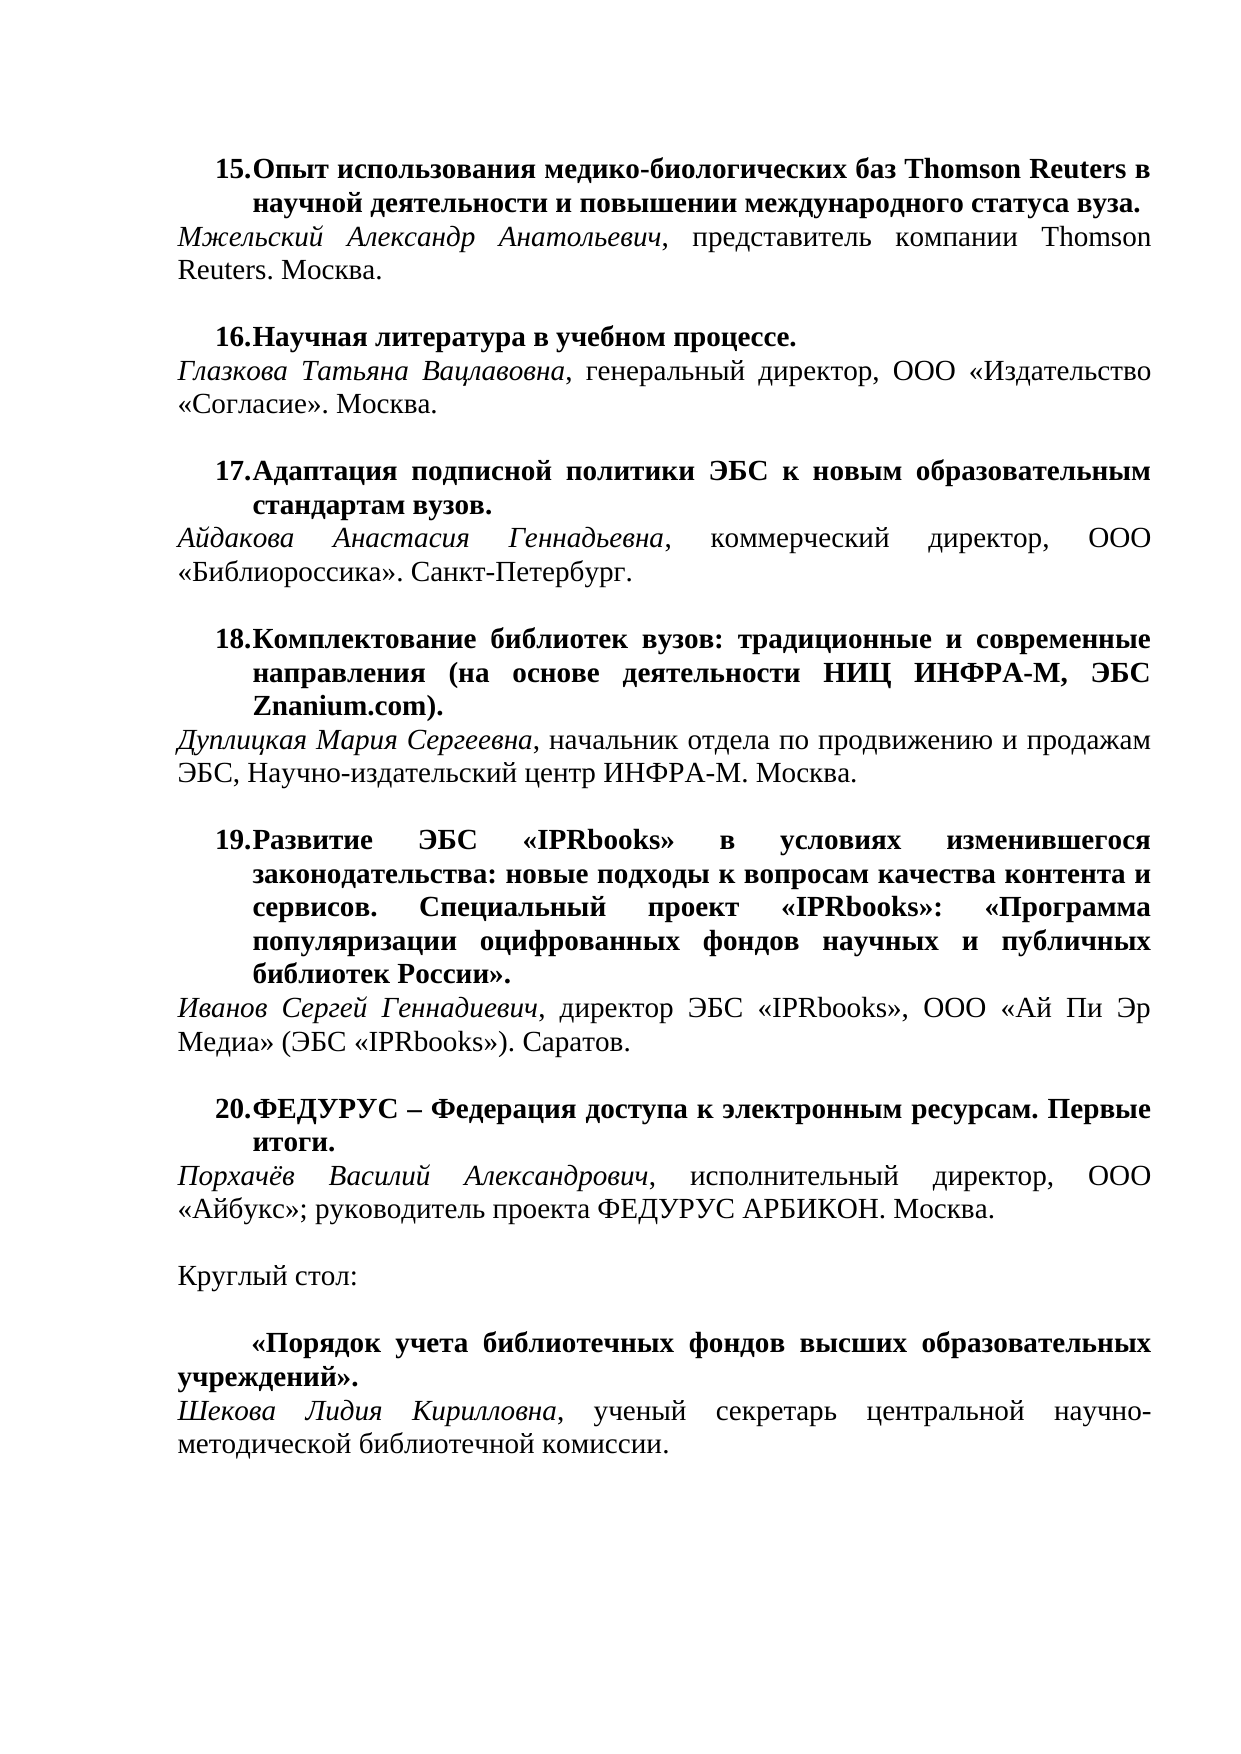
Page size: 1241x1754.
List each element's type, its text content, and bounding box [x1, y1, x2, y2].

text Шекова Лидия Кирилловна, ученый секретарь центральной научно-методической библиотечной комиссии. [177, 1393, 1152, 1460]
text Дуплицкая Мария Сергеевна, начальник отдела по продвижению и продажам ЭБС, Научно-издательский центр ИНФРА-М. Москва. [177, 722, 1152, 789]
text Глазкова Татьяна Вацлавовна, генеральный директор, ООО «Издательство «Согласие». Москва. [177, 353, 1152, 420]
text Айдакова Анастасия Геннадьевна, коммерческий директор, ООО «Библиороссика». Санкт-Петербург. [177, 521, 1152, 588]
text Круглый стол: [177, 1258, 1152, 1292]
text Порхачёв Василий Александрович, исполнительный директор, ООО «Айбукс»; руководитель проекта ФЕДУРУС АРБИКОН. Москва. [177, 1158, 1152, 1225]
text «Порядок учета библиотечных фондов высших образовательных учреждений». [177, 1326, 1152, 1393]
text Мжельский Александр Анатольевич, представитель компании Thomson Reuters. Москва. [177, 219, 1152, 286]
list Развитие ЭБС «IPRbooks» в условиях изменившегося законодательства: новые подходы к вопросам качества контента и сервисов. Специальный проект «IPRbooks»: «Программа популяризации оцифрованных фондов научных и публичных библиотек России». [215, 822, 1152, 990]
list Адаптация подписной политики ЭБС к новым образовательным стандартам вузов. [215, 453, 1152, 521]
list Опыт использования медико-биологических баз Thomson Reuters в научной деятельности и повышении международного статуса вуза. [215, 152, 1152, 219]
list Комплектование библиотек вузов: традиционные и современные направления (на основе деятельности НИЦ ИНФРА-М, ЭБС Znanium.com). [215, 621, 1152, 722]
list Научная литература в учебном процессе. [215, 319, 1152, 353]
text Иванов Сергей Геннадиевич, директор ЭБС «IPRbooks», ООО «Ай Пи Эр Медиа» (ЭБС «IPRbooks»). Саратов. [177, 990, 1152, 1057]
list ФЕДУРУС – Федерация доступа к электронным ресурсам. Первые итоги. [215, 1091, 1152, 1158]
